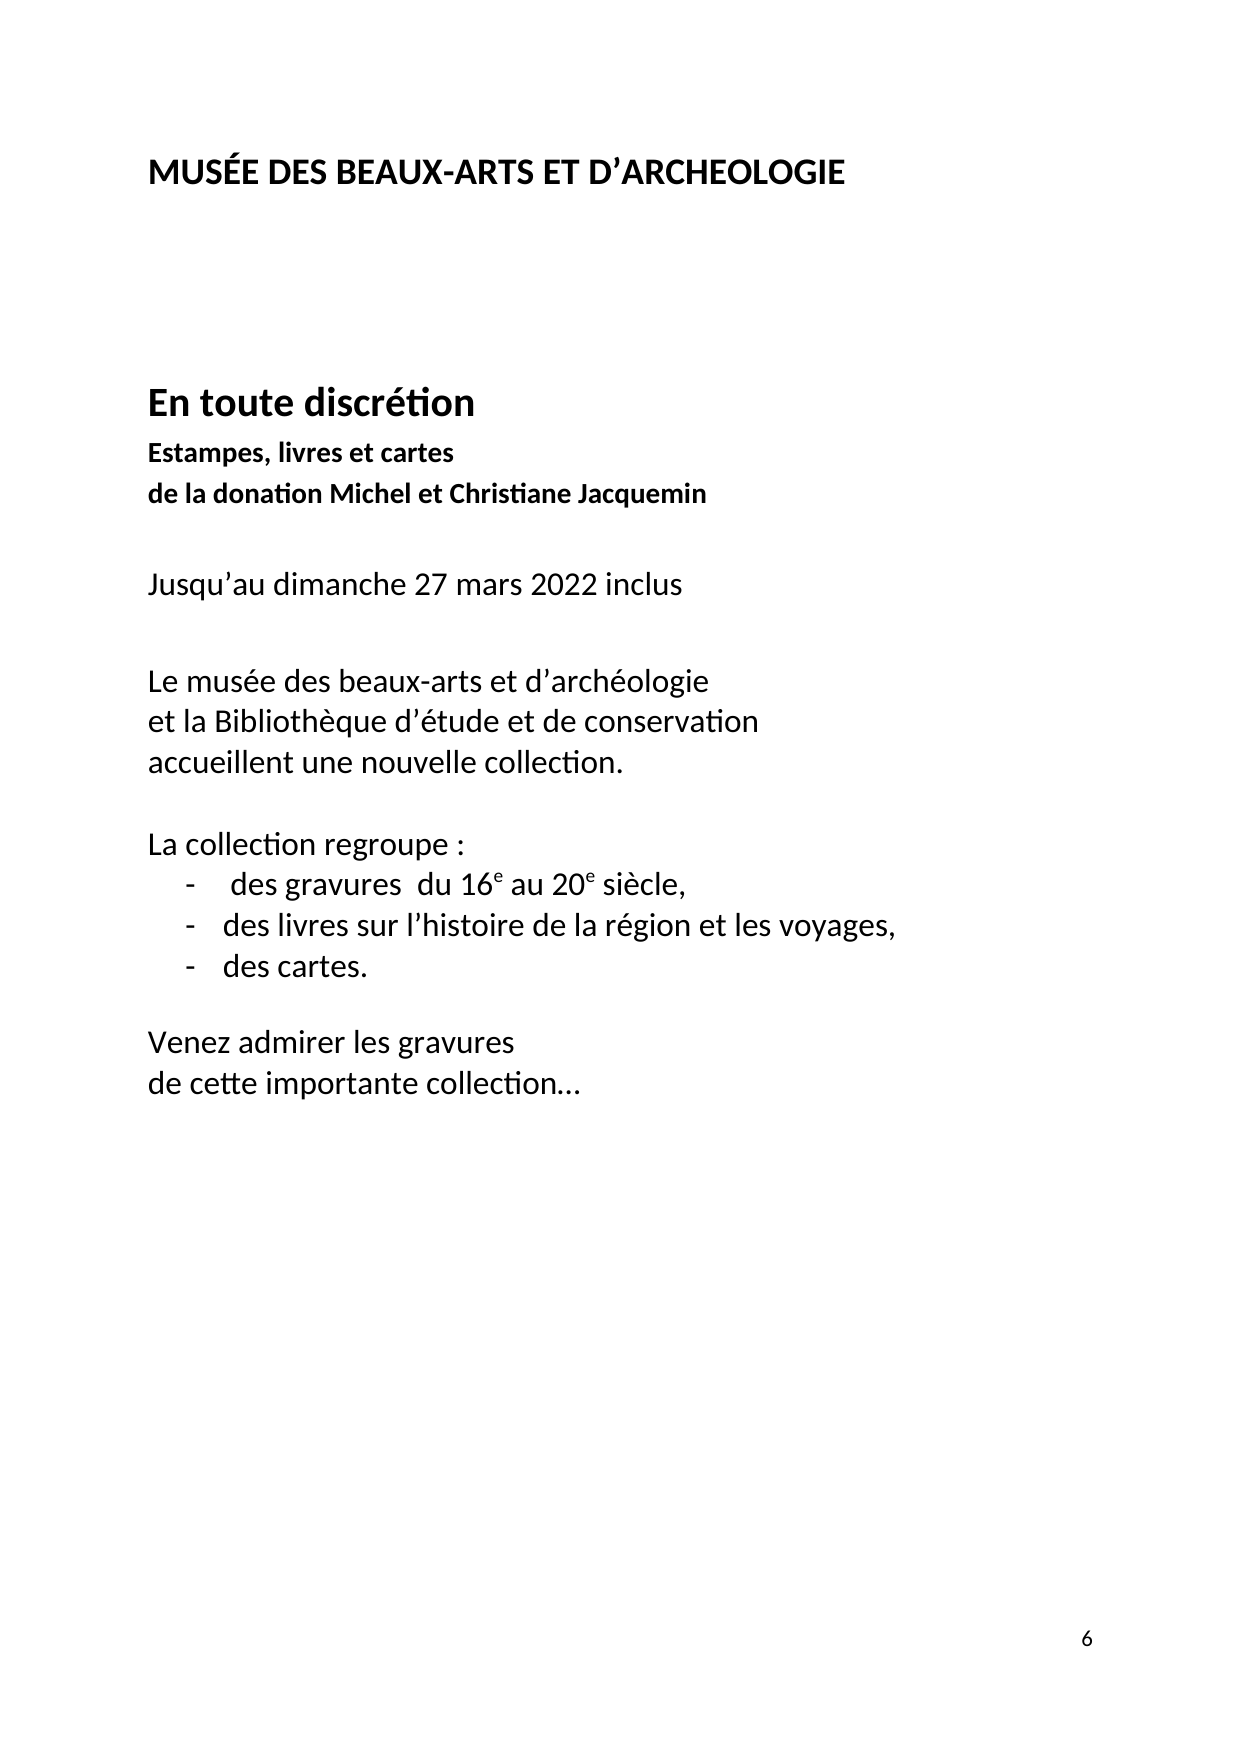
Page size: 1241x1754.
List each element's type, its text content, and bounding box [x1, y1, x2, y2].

list des gravures du 16e au 20e siècle, [185, 863, 1093, 904]
text de cette importante collection… [148, 1062, 1093, 1103]
text et la Bibliothèque d’étude et de conservation [148, 700, 1093, 741]
text de la donation Michel et Christiane Jacquemin [148, 475, 1093, 511]
text Jusqu’au dimanche 27 mars 2022 inclus [148, 563, 1093, 604]
text accueillent une nouvelle collection. [148, 741, 1093, 782]
list des livres sur l’histoire de la région et les voyages, [185, 904, 1093, 945]
text En toute discrétion [148, 376, 1093, 427]
list des cartes. [185, 945, 1093, 986]
text La collection regroupe : [148, 823, 1093, 863]
text Venez admirer les gravures [148, 1021, 1093, 1062]
text Le musée des beaux-arts et d’archéologie [148, 660, 1093, 700]
text Estampes, livres et cartes [148, 434, 1093, 470]
text MUSÉE DES BEAUX-ARTS ET D’ARCHEOLOGIE [148, 148, 1093, 193]
